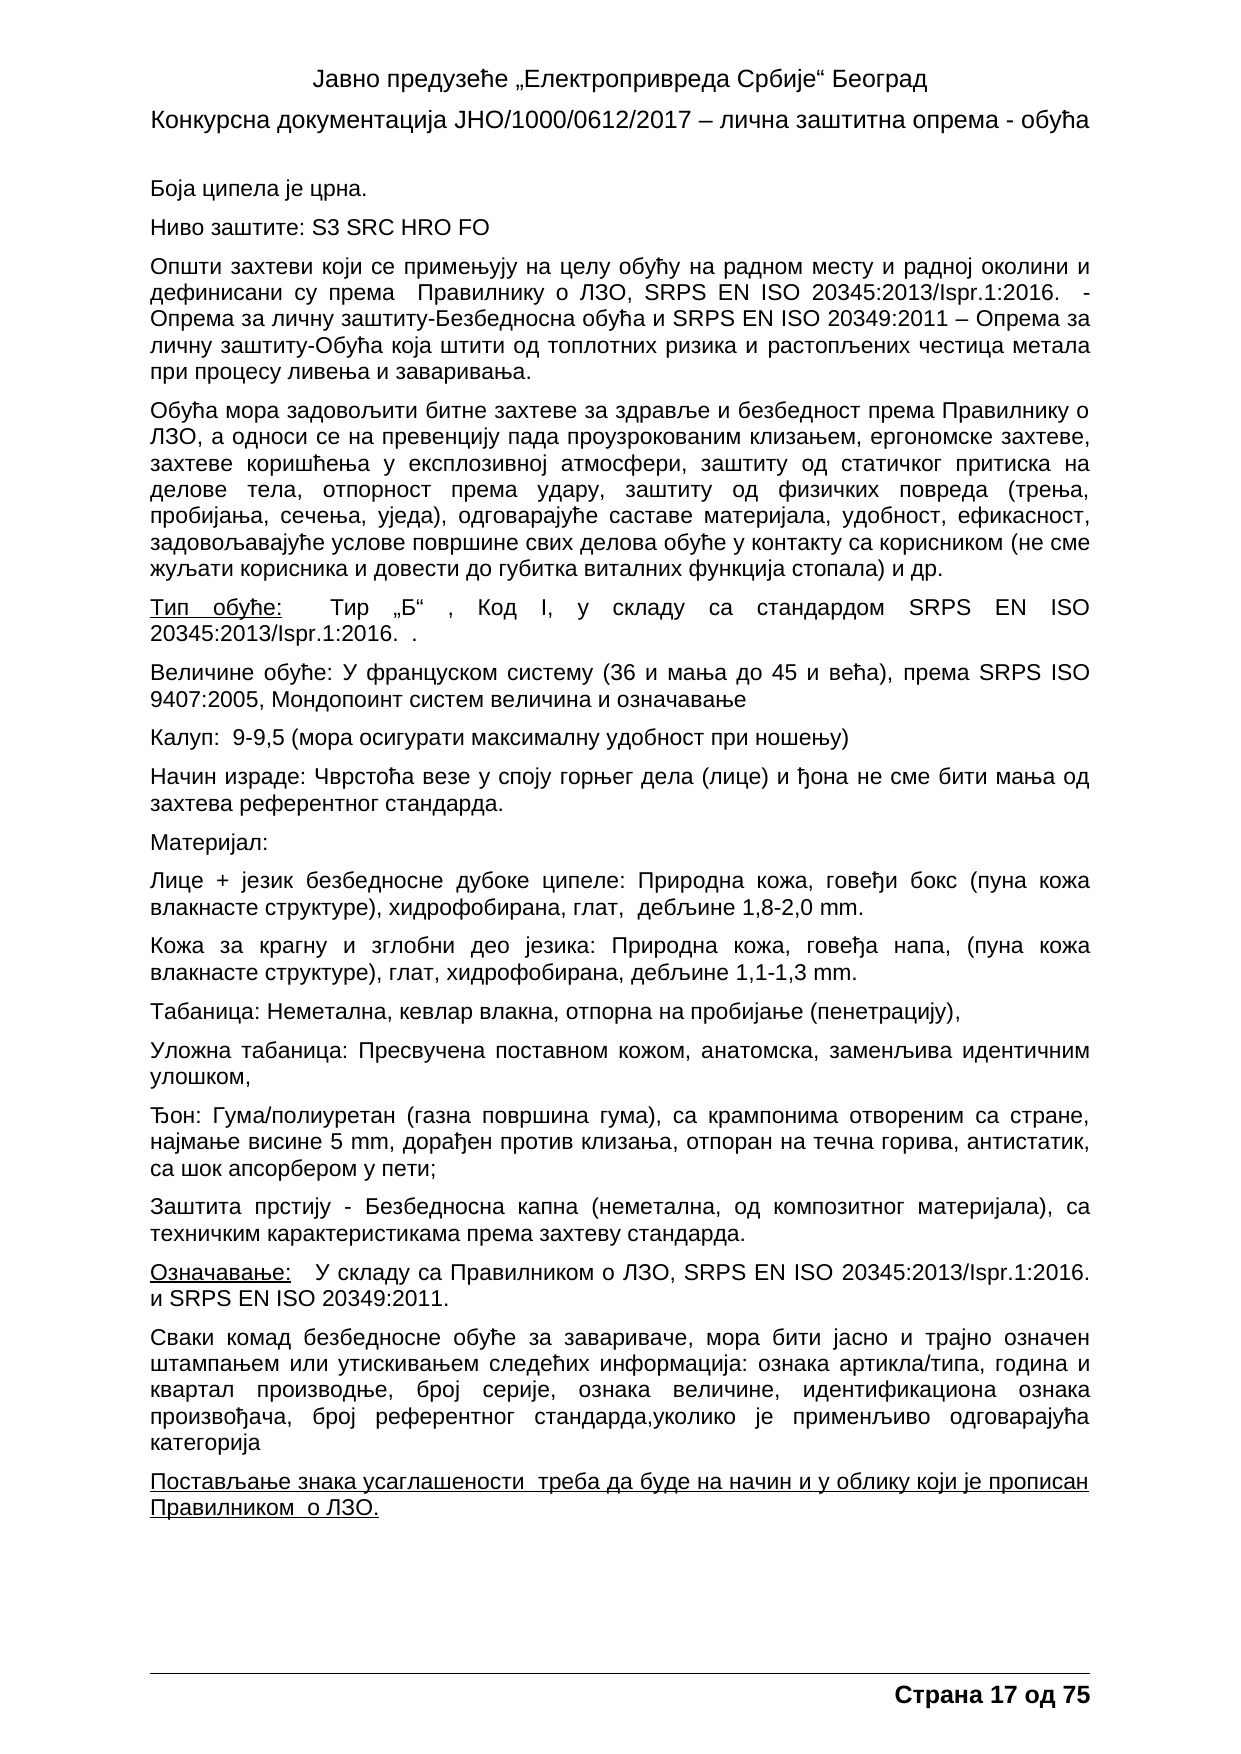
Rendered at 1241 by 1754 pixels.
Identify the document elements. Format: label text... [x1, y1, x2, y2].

text Величине обуће: У француском систему (36 и мања до 45 и већа), према SRPS ISO 9407:2005, Мондопоинт систем величина и означавање [150, 659, 1090, 712]
text Ниво заштите: S3 SRC HRO FO [150, 214, 1090, 240]
text Табаница: Неметална, кевлар влакна, отпорна на пробијање (пенетрацију), [150, 998, 1090, 1024]
text Материјал: [150, 828, 1090, 855]
text Боја ципела је црна. [150, 175, 1090, 201]
text Заштита прстију - Безбедносна капна (неметална, од композитног материјала), са техничким карактеристикама према захтеву стандарда. [150, 1193, 1090, 1246]
text Начин израде: Чврстоћа везе у споју горњег дела (лице) и ђонa не сме бити мања од захтева референтног стандарда. [150, 763, 1090, 816]
text Уложна табаница: Пресвучена поставном кожом, анатомска, заменљива идентичним улошком, [150, 1037, 1090, 1089]
text Сваки комад безбедносне обуће за завариваче, мора бити јасно и трајно означен штампањем или утискивањем следећих информација: ознака артикла/типа, година и квартал производње, број серије, ознака величине, идентификациона ознака произвођача, број референтног стандарда,уколико је применљиво одговарајућа категорија [150, 1324, 1090, 1456]
text Ђон: Гума/полиуретан (газна површина гума), са крампонима отвореним са стране, најмање висине 5 mm, дорађен против клизања, отпоран на течнa горива, антистатик, са шок апсорбером у пети; [150, 1102, 1090, 1181]
text Општи захтеви који се примeњују на целу обућу на радном месту и радној околини и дефинисани су према Правилнику о ЛЗО, SRPS EN ISO 20345:2013/Ispr.1:2016. - Опрема за личну заштиту-Безбедносна обућa и SRPS EN ISO 20349:2011 – Опрема за личну заштиту-Обућа која штити од топлотних ризика и растопљених честица метала при процесу ливења и заваривања. [150, 253, 1090, 384]
text Кожа за крагну и зглобни део језика: Природна кожа, говеђа напа, (пуна кожа влакнасте структуре), глат, хидрофобирана, дебљине 1,1-1,3 mm. [150, 932, 1090, 985]
text Лице + језик безбедносне дубоке ципеле: Природна кожа, говеђи бокс (пуна кожа влакнасте структуре), хидрофобирана, глат, дебљине 1,8-2,0 mm. [150, 867, 1090, 920]
text Означавање: У складу са Правилником о ЛЗО, SRPS EN ISO 20345:2013/Ispr.1:2016. и SRPS EN ISO 20349:2011. [150, 1258, 1090, 1311]
text Обућа мора задовољити битне захтеве за здравље и безбедност према Правилнику о ЛЗО, а односи се на превенцију пада проузрокованим клизањем, ергономскe захтевe, захтевe коришћења у експлозивној атмосфери, заштиту од статичког притиска на делове тела, отпорност према удару, заштиту од физичких повреда (трења, пробијања, сечења, уједа), одговарајућe саставe материјала, удобност, ефикасност, задовољавајућe условe површине свих делова обуће у контакту са корисником (не сме жуљати корисника и довести до губитка виталних функција стопала) и др. [150, 397, 1090, 581]
text Постављање знака усаглашености треба да буде на начин и у облику који је прописан Правилником о ЛЗО. [150, 1468, 1090, 1521]
text Тип обуће: Tиp „Б“ , Код I, у складу са стандардом SRPS EN ISO 20345:2013/Ispr.1:2016. . [150, 594, 1090, 647]
text Калуп: 9-9,5 (мора осигурати максималну удобност при ношењу) [150, 724, 1090, 751]
